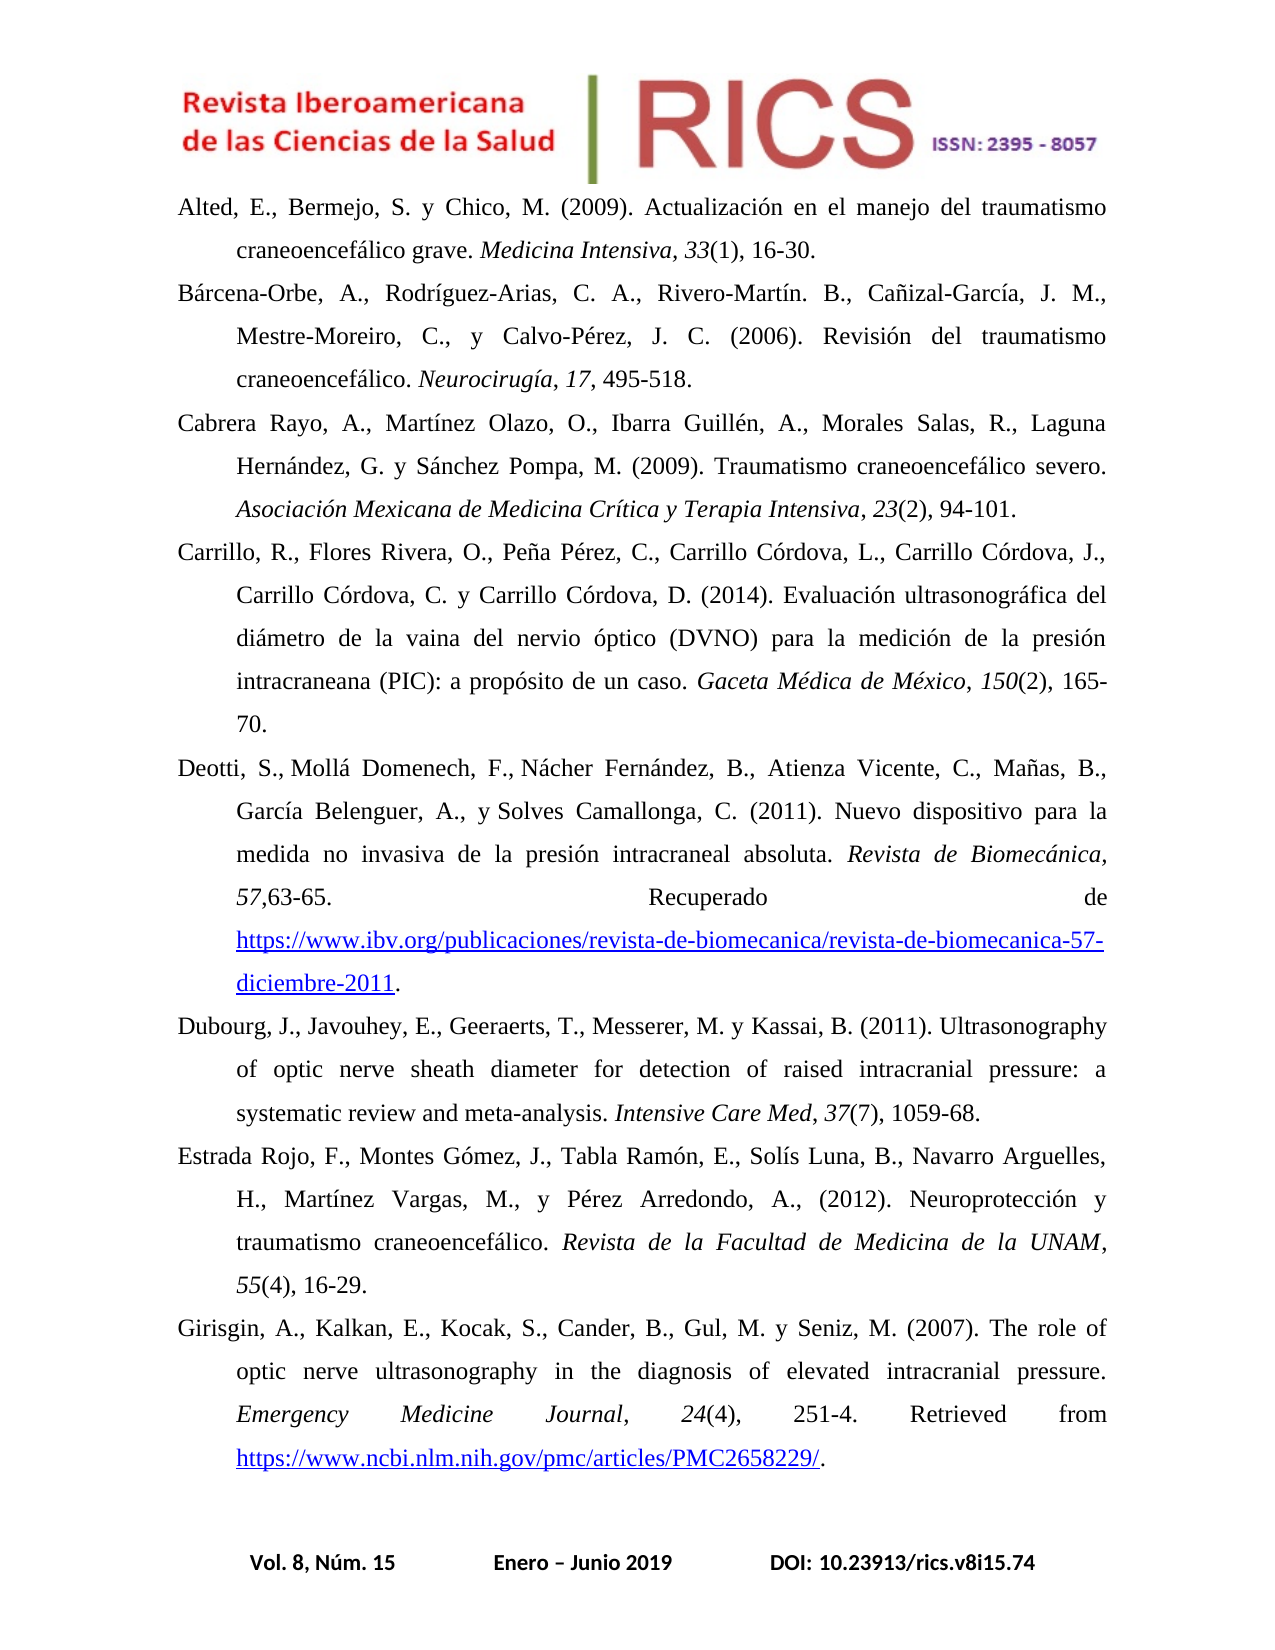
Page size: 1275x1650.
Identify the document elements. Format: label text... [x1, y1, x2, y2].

text Estrada Rojo, F., Montes Gómez, J., Tabla Ramón, E., Solís Luna, B., Navarro Arguelles, H., Martínez Vargas, M., y Pérez Arredondo, A., (2012). Neuroprotección y traumatismo craneoencefálico. Revista de la Facultad de Medicina de la UNAM, 55(4), 16-29. [177, 1141, 1107, 1299]
text Deotti, S., Mollá Domenech, F., Nácher Fernández, B., Atienza Vicente, C., Mañas, B., García Belenguer, A., y Solves Camallonga, C. (2011). Nuevo dispositivo para la medida no invasiva de la presión intracraneal absoluta. Revista de Biomecánica, 57,63-65. Recuperado de https://www.ibv.org/publicaciones/revista-de-biomecanica/revista-de-biomecanica-57-diciembre-2011. [177, 753, 1107, 997]
text Girisgin, A., Kalkan, E., Kocak, S., Cander, B., Gul, M. y Seniz, M. (2007). The role of optic nerve ultrasonography in the diagnosis of elevated intracranial pressure. Emergency Medicine Journal, 24(4), 251-4. Retrieved from https://www.ncbi.nlm.nih.gov/pmc/articles/PMC2658229/. [177, 1313, 1107, 1471]
text Bárcena-Orbe, A., Rodríguez-Arias, C. A., Rivero-Martín. B., Cañizal-García, J. M., Mestre-Moreiro, C., y Calvo-Pérez, J. C. (2006). Revisión del traumatismo craneoencefálico. Neurocirugía, 17, 495-518. [177, 278, 1107, 393]
text Alted, E., Bermejo, S. y Chico, M. (2009). Actualización en el manejo del traumatismo craneoencefálico grave. Medicina Intensiva, 33(1), 16-30. [177, 192, 1107, 264]
picture [182, 73, 1103, 184]
text Carrillo, R., Flores Rivera, O., Peña Pérez, C., Carrillo Córdova, L., Carrillo Córdova, J., Carrillo Córdova, C. y Carrillo Córdova, D. (2014). Evaluación ultrasonográfica del diámetro de la vaina del nervio óptico (DVNO) para la medición de la presión intracraneana (PIC): a propósito de un caso. Gaceta Médica de México, 150(2), 165-70. [177, 537, 1107, 738]
text Dubourg, J., Javouhey, E., Geeraerts, T., Messerer, M. y Kassai, B. (2011). Ultrasonography of optic nerve sheath diameter for detection of raised intracranial pressure: a systematic review and meta-analysis. Intensive Care Med, 37(7), 1059-68. [177, 1011, 1107, 1126]
text Cabrera Rayo, A., Martínez Olazo, O., Ibarra Guillén, A., Morales Salas, R., Laguna Hernández, G. y Sánchez Pompa, M. (2009). Traumatismo craneoencefálico severo. Asociación Mexicana de Medicina Crítica y Terapia Intensiva, 23(2), 94-101. [177, 408, 1107, 523]
